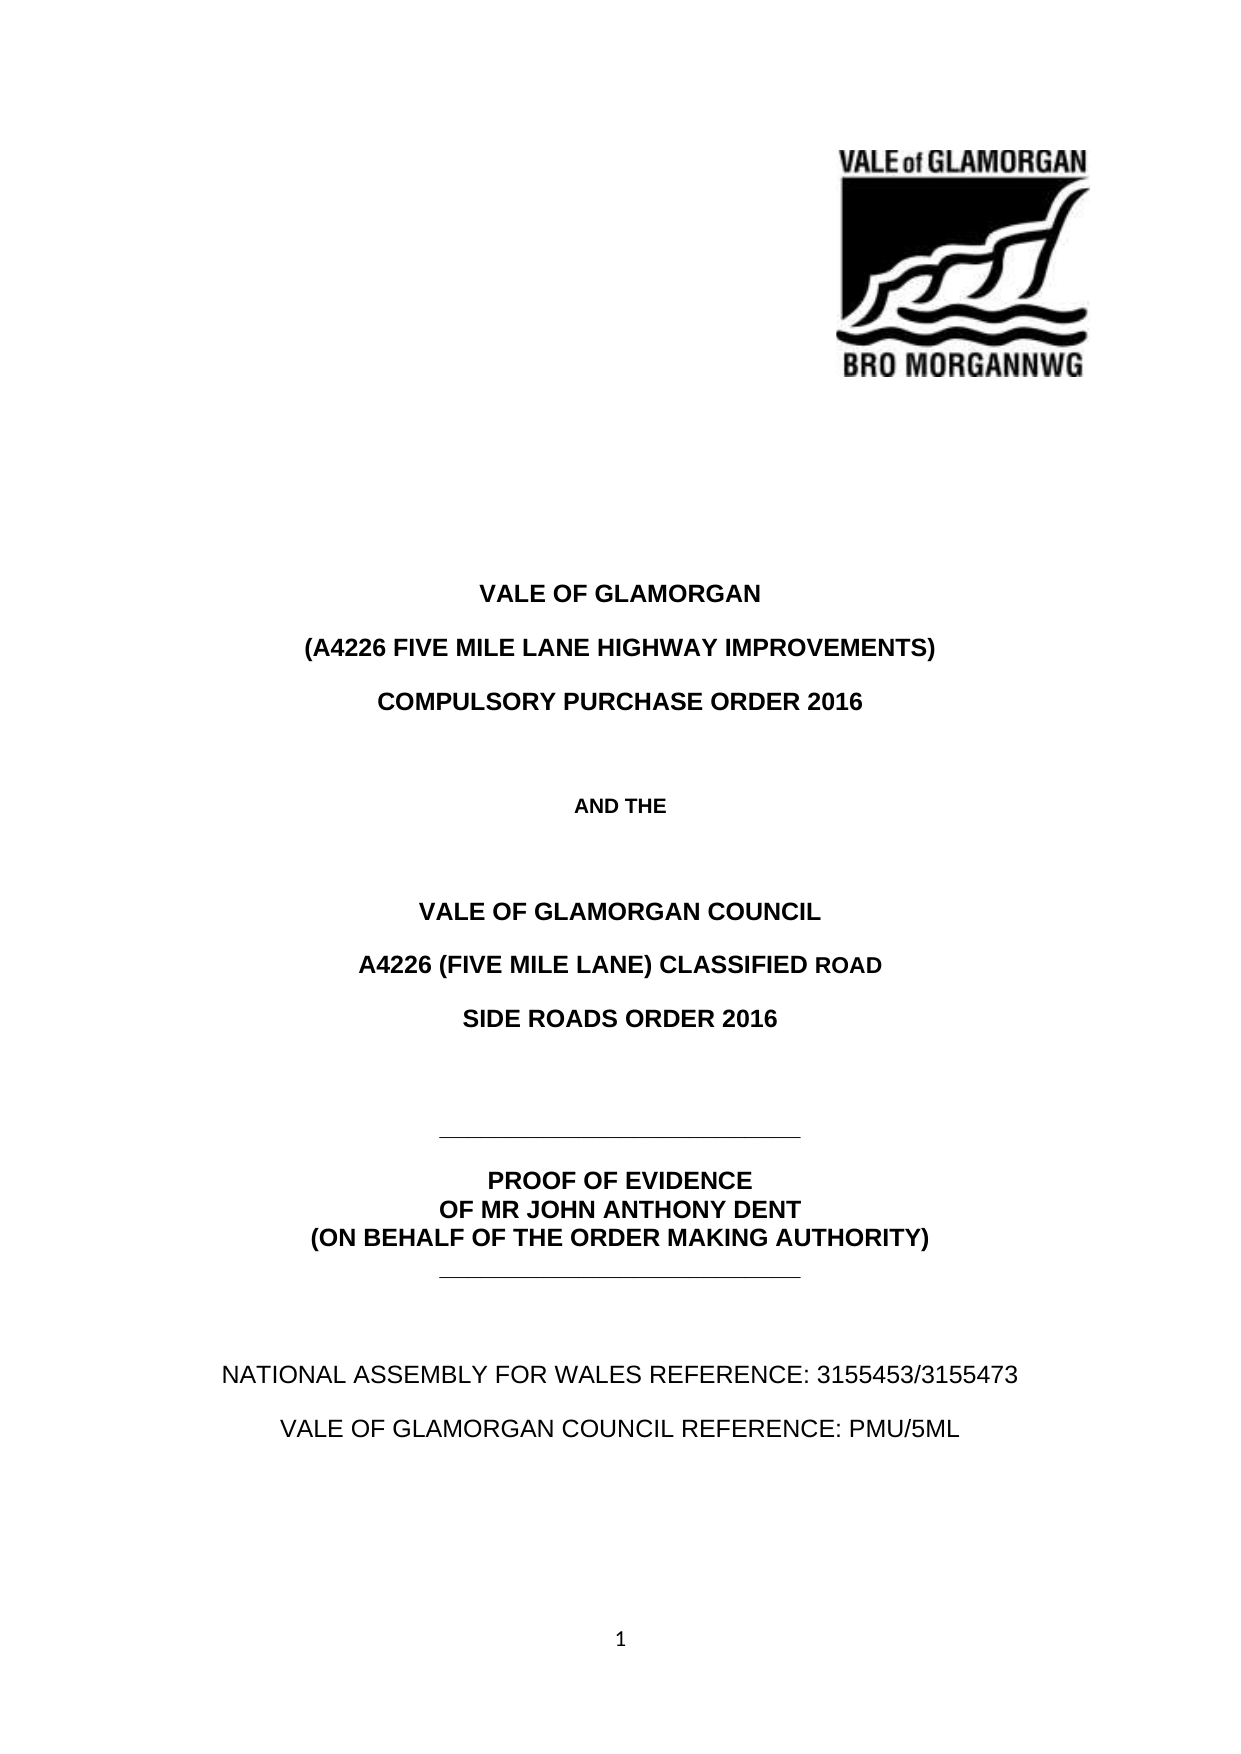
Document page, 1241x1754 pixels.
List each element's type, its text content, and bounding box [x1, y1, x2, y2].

text __________________________ [150, 1252, 1090, 1281]
text Vale of Glamorgan Council [150, 897, 1090, 925]
text (A4226 FIVE MILE LANE HIGHWAY IMPROVEMENTS) [150, 633, 1090, 662]
text Compulsory purchase order 2016 [150, 687, 1090, 715]
text SIDE ROADS order 2016 [150, 1004, 1090, 1033]
text and the [150, 794, 1090, 818]
text Vale of Glamorgan Council reference: PMU/5ml [150, 1414, 1090, 1442]
picture [836, 150, 1091, 377]
text national assembly for wales reference: 3155453/3155473 [150, 1360, 1090, 1388]
text A4226 (FIVE MILE LANE) CLASSIFIED ROAD [150, 950, 1090, 979]
text __________________________ [150, 1112, 1090, 1141]
text Vale of Glamorgan [150, 579, 1090, 608]
text (on behalf of the order making authority) [150, 1223, 1090, 1252]
text Proof of evidence [150, 1166, 1090, 1194]
text of mr john anthony dent [150, 1194, 1090, 1223]
